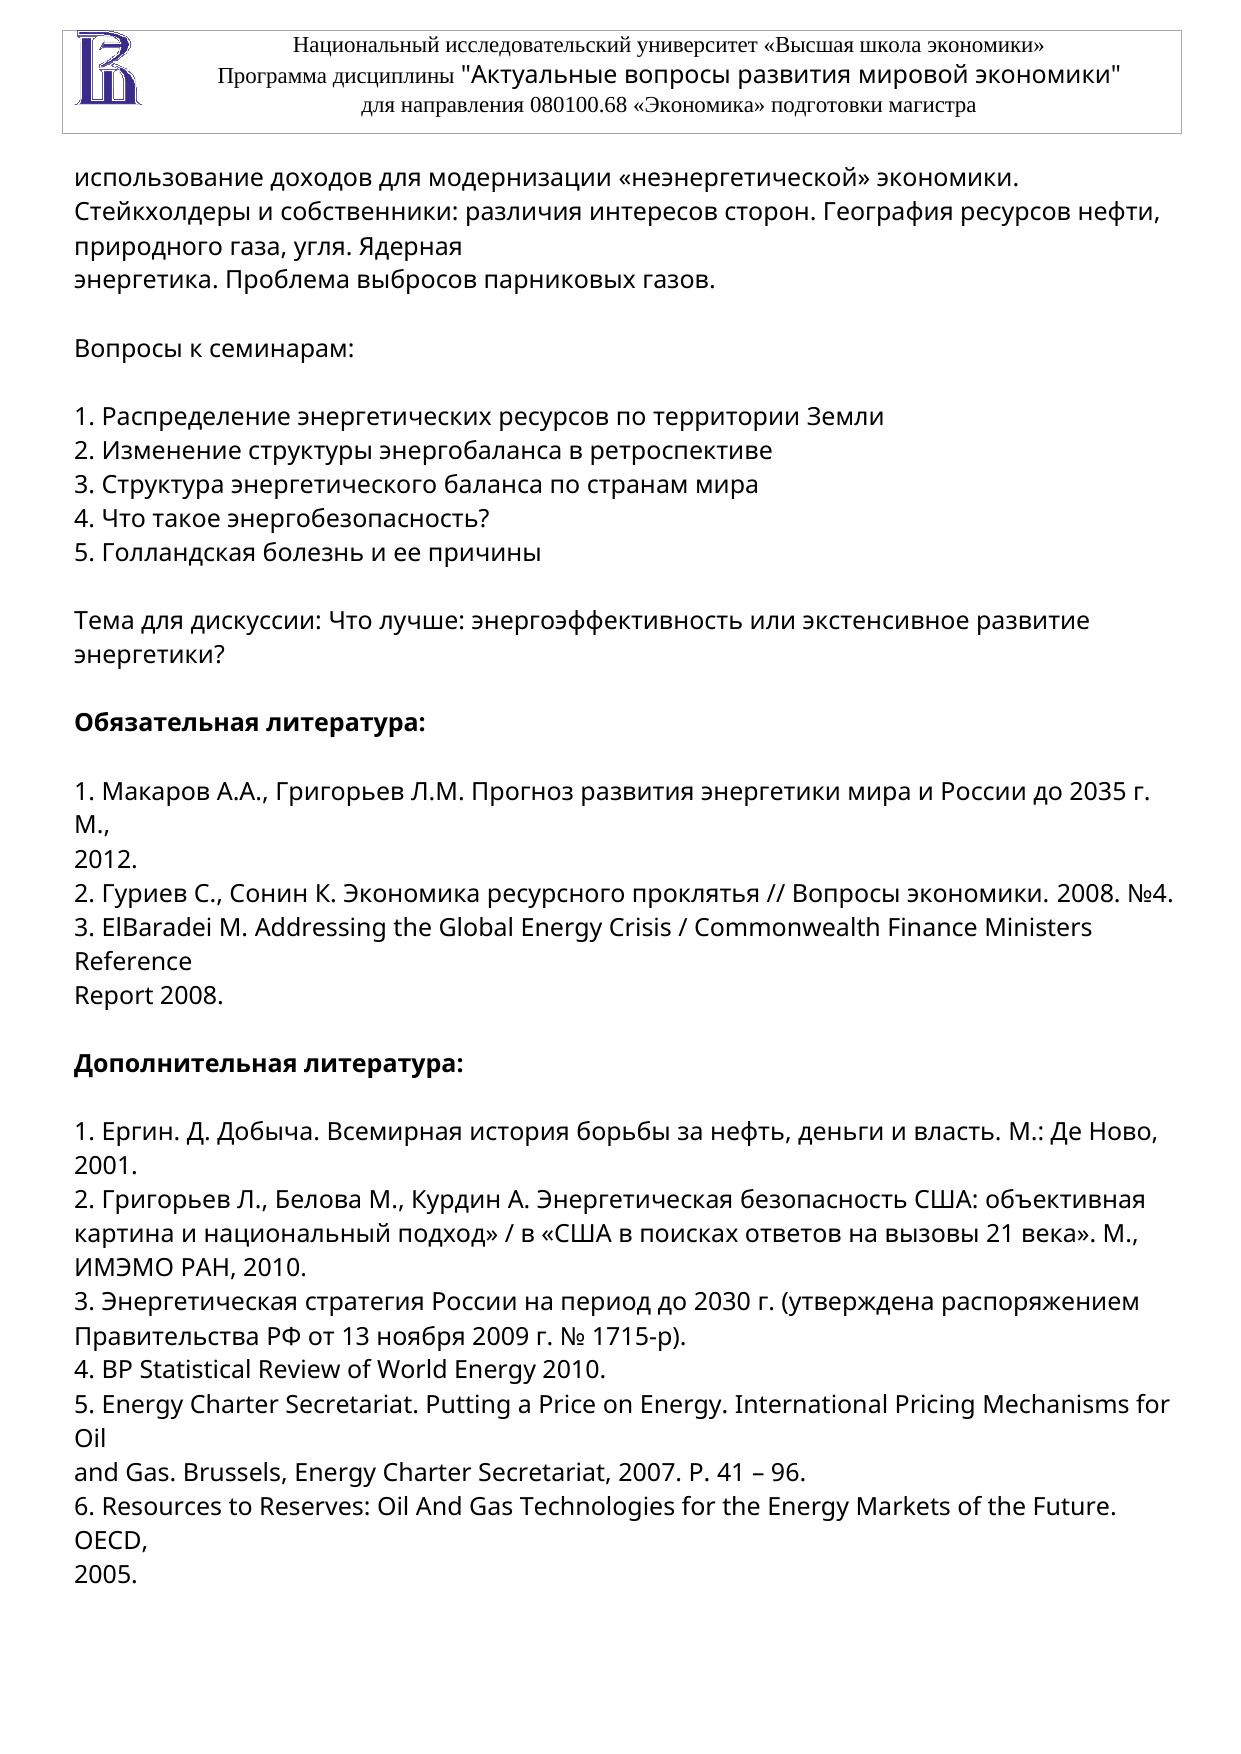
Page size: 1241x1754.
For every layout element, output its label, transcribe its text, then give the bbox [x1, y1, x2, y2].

text Дополнительная литература: [74, 1046, 1181, 1080]
text 1. Ергин. Д. Добыча. Всемирная история борьбы за нефть, деньги и власть. М.: Де Ново, 2001. [74, 1114, 1181, 1182]
text Тема для дискуссии: Что лучше: энергоэффективность или экстенсивное развитие энергетики? [74, 603, 1181, 671]
text 3. ElBaradei M. Addressing the Global Energy Crisis / Commonwealth Finance Ministers Reference [74, 909, 1181, 977]
text картина и национальный подход» / в «США в поисках ответов на вызовы 21 века». М., [74, 1216, 1181, 1250]
text Вопросы к семинарам: [74, 330, 1181, 364]
text 5. Energy Charter Secretariat. Putting a Price on Energy. International Pricing Mechanisms for Oil [74, 1386, 1181, 1454]
text 6. Resources to Reserves: Oil And Gas Technologies for the Energy Markets of the Future. OECD, [74, 1488, 1181, 1557]
text 1. Макаров А.А., Григорьев Л.М. Прогноз развития энергетики мира и России до 2035 г. М., [74, 773, 1181, 841]
text Правительства РФ от 13 ноября 2009 г. № 1715-р). [74, 1318, 1181, 1352]
text 4. Что такое энергобезопасность? [74, 501, 1181, 535]
text Report 2008. [74, 977, 1181, 1012]
text 5. Голландская болезнь и ее причины [74, 535, 1181, 569]
text 2. Изменение структуры энергобаланса в ретроспективе [74, 432, 1181, 467]
text 2. Гуриев С., Сонин К. Экономика ресурсного проклятья // Вопросы экономики. 2008. №4. [74, 875, 1181, 909]
text ИМЭМО РАН, 2010. [74, 1250, 1181, 1284]
text 2005. [74, 1557, 1181, 1591]
text 3. Структура энергетического баланса по странам мира [74, 467, 1181, 501]
text 2. Григорьев Л., Белова М., Курдин А. Энергетическая безопасность США: объективная [74, 1182, 1181, 1216]
picture [73, 30, 143, 105]
text 1. Распределение энергетических ресурсов по территории Земли [74, 398, 1181, 432]
text 4. BP Statistical Review of World Energy 2010. [74, 1352, 1181, 1386]
text 2012. [74, 841, 1181, 875]
text энергетика. Проблема выбросов парниковых газов. [74, 262, 1181, 296]
text использование доходов для модернизации «неэнергетической» экономики. Стейкхолдеры и собственники: различия интересов сторон. География ресурсов нефти, природного газа, угля. Ядерная [74, 160, 1181, 262]
text 3. Энергетическая стратегия России на период до 2030 г. (утверждена распоряжением [74, 1284, 1181, 1318]
text and Gas. Brussels, Energy Charter Secretariat, 2007. P. 41 – 96. [74, 1454, 1181, 1488]
text Обязательная литература: [74, 705, 1181, 739]
